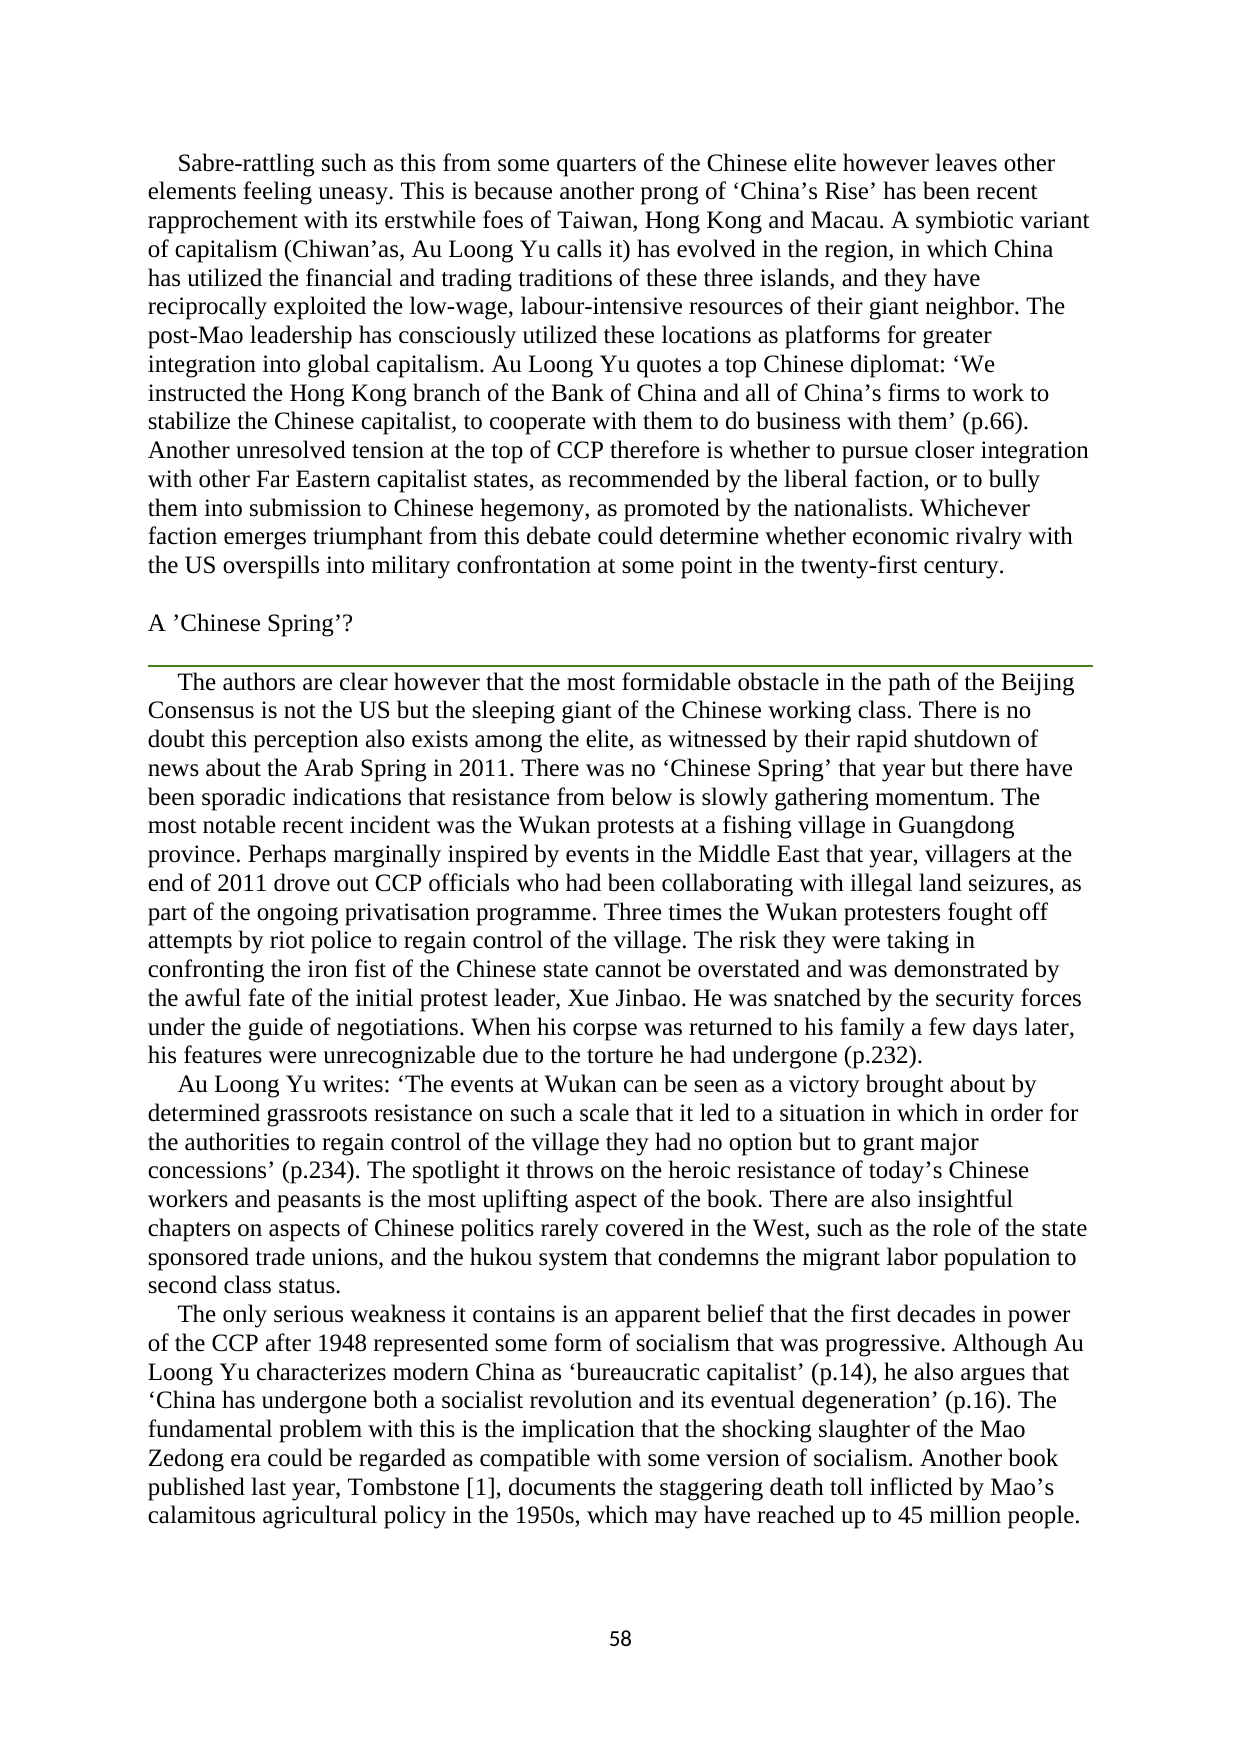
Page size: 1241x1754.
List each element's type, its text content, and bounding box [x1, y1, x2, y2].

text Au Loong Yu writes: ‘The events at Wukan can be seen as a victory brought about by determined grassroots resistance on such a scale that it led to a situation in which in order for the authorities to regain control of the village they had no option but to grant major concessions’ (p.234). The spotlight it throws on the heroic resistance of today’s Chinese workers and peasants is the most uplifting aspect of the book. There are also insightful chapters on aspects of Chinese politics rarely covered in the West, such as the role of the state sponsored trade unions, and the hukou system that condemns the migrant labor population to second class status. [148, 1069, 1093, 1299]
text The authors are clear however that the most formidable obstacle in the path of the Beijing Consensus is not the US but the sleeping giant of the Chinese working class. There is no doubt this perception also exists among the elite, as witnessed by their rapid shutdown of news about the Arab Spring in 2011. There was no ‘Chinese Spring’ that year but there have been sporadic indications that resistance from below is slowly gathering momentum. The most notable recent incident was the Wukan protests at a fishing village in Guangdong province. Perhaps marginally inspired by events in the Middle East that year, villagers at the end of 2011 drove out CCP officials who had been collaborating with illegal land seizures, as part of the ongoing privatisation programme. Three times the Wukan protesters fought off attempts by riot police to regain control of the village. The risk they were taking in confronting the iron fist of the Chinese state cannot be overstated and was demonstrated by the awful fate of the initial protest leader, Xue Jinbao. He was snatched by the security forces under the guide of negotiations. When his corpse was returned to his family a few days later, his features were unrecognizable due to the torture he had undergone (p.232). [148, 667, 1093, 1069]
text Sabre-rattling such as this from some quarters of the Chinese elite however leaves other elements feeling uneasy. This is because another prong of ‘China’s Rise’ has been recent rapprochement with its erstwhile foes of Taiwan, Hong Kong and Macau. A symbiotic variant of capitalism (Chiwan’as, Au Loong Yu calls it) has evolved in the region, in which China has utilized the financial and trading traditions of these three islands, and they have reciprocally exploited the low-wage, labour-intensive resources of their giant neighbor. The post-Mao leadership has consciously utilized these locations as platforms for greater integration into global capitalism. Au Loong Yu quotes a top Chinese diplomat: ‘We instructed the Hong Kong branch of the Bank of China and all of China’s firms to work to stabilize the Chinese capitalist, to cooperate with them to do business with them’ (p.66). Another unresolved tension at the top of CCP therefore is whether to pursue closer integration with other Far Eastern capitalist states, as recommended by the liberal faction, or to bully them into submission to Chinese hegemony, as promoted by the nationalists. Whichever faction emerges triumphant from this debate could determine whether economic rivalry with the US overspills into military confrontation at some point in the twenty-first century. [148, 148, 1093, 579]
text A ’Chinese Spring’? [148, 608, 1093, 636]
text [148, 1299, 1093, 1529]
